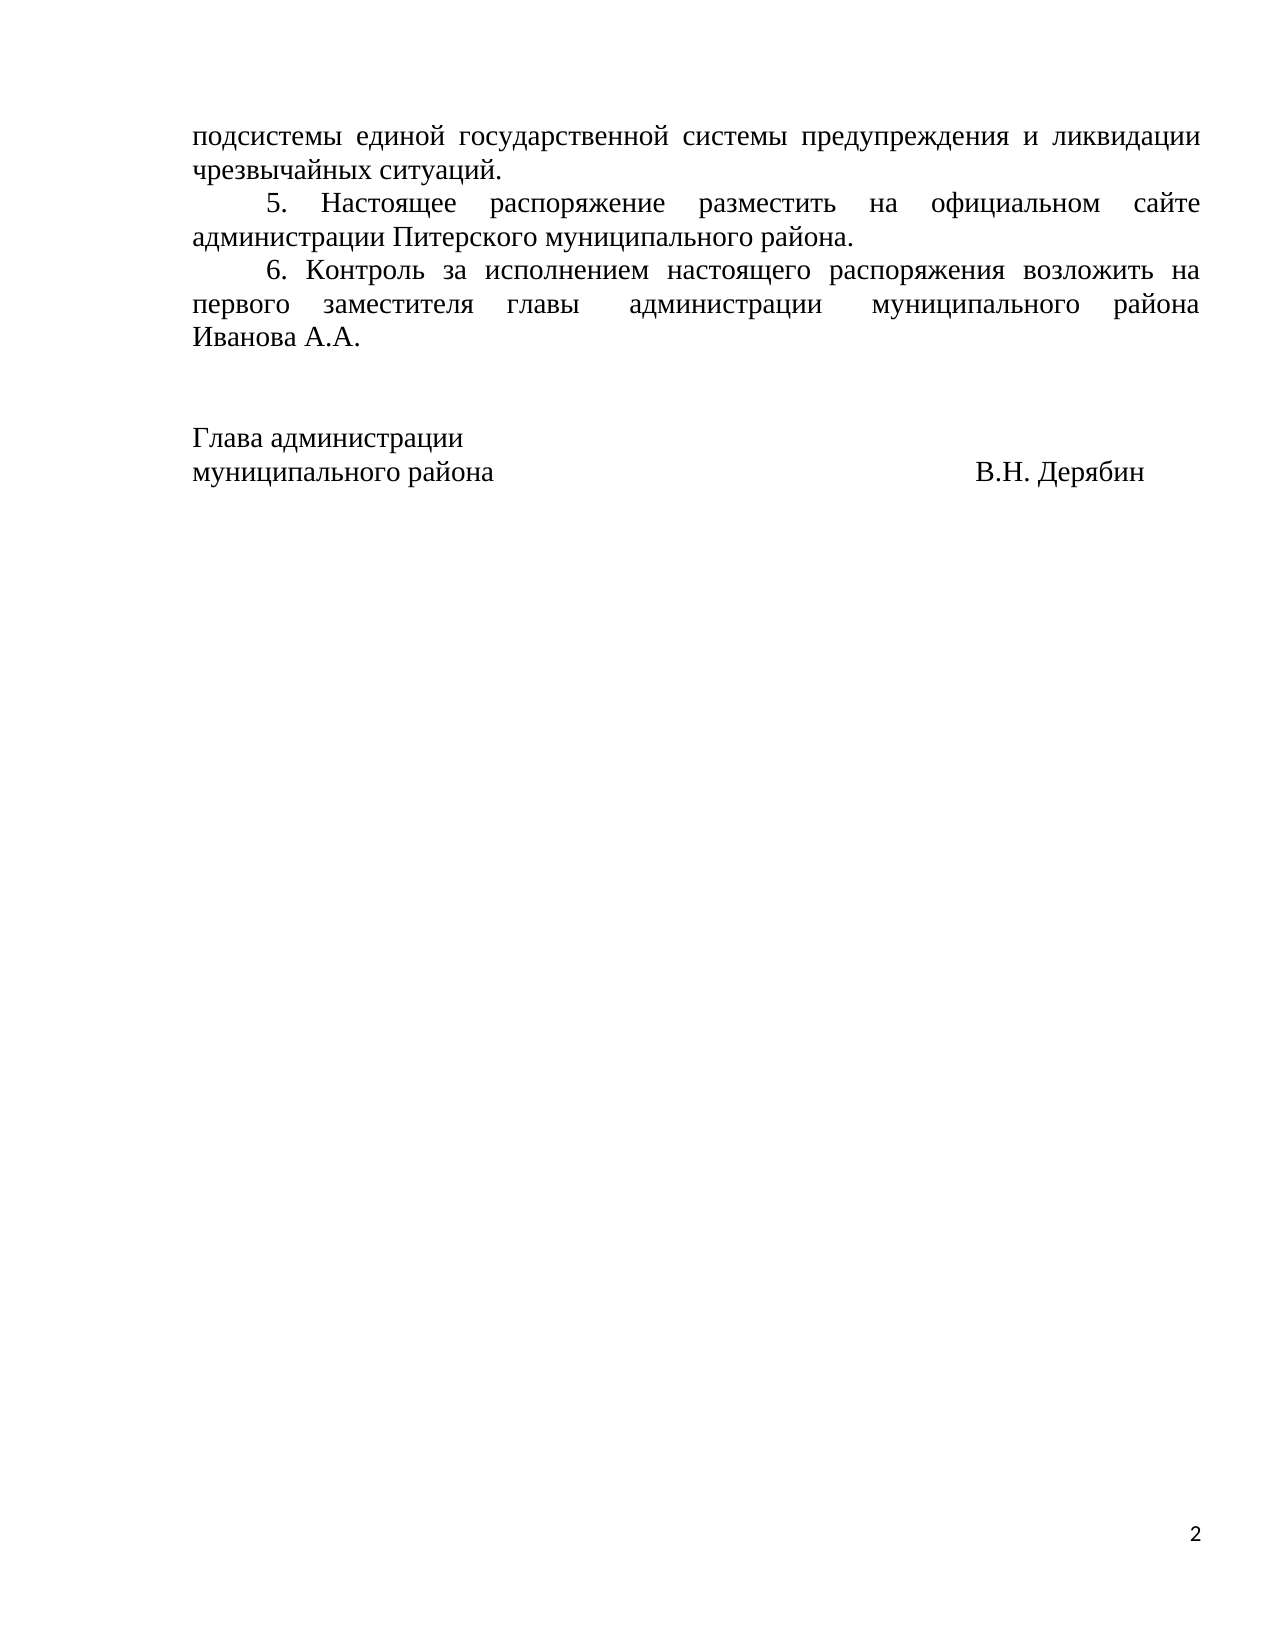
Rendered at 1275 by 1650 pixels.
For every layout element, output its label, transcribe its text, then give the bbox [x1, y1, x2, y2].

text 6. Контроль за исполнением настоящего распоряжения возложить на первого заместителя главы администрации муниципального района Иванова А.А. [192, 252, 1201, 353]
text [192, 118, 1201, 185]
text Глава администрации [192, 420, 1201, 454]
text 5. Настоящее распоряжение разместить на официальном сайте администрации Питерского муниципального района. [192, 185, 1201, 252]
text муниципального района В.Н. Дерябин [192, 454, 1201, 487]
